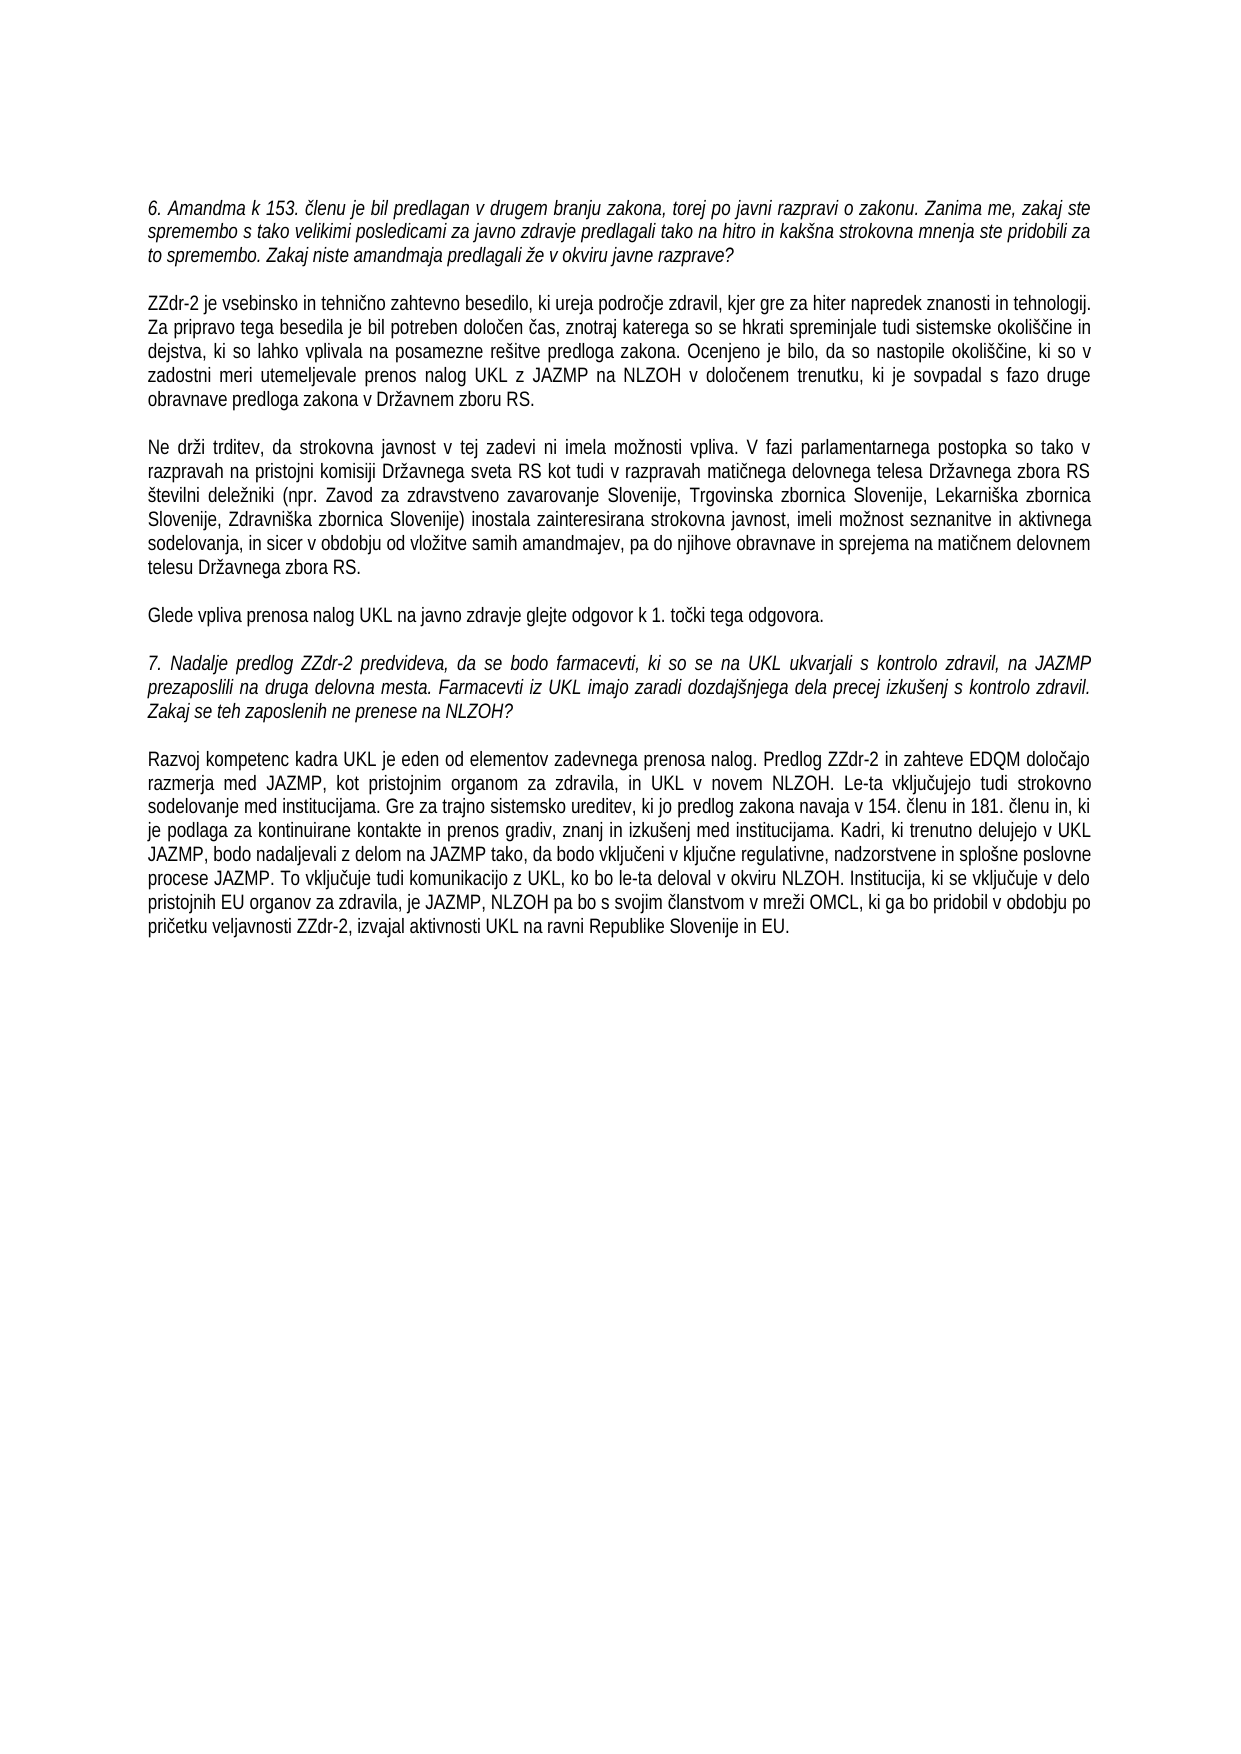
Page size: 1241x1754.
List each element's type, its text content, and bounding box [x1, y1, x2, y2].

text 6. Amandma k 153. členu je bil predlagan v drugem branju zakona, torej po javni razpravi o zakonu. Zanima me, zakaj ste spremembo s tako velikimi posledicami za javno zdravje predlagali tako na hitro in kakšna strokovna mnenja ste pridobili za to spremembo. Zakaj niste amandmaja predlagali že v okviru javne razprave? [148, 196, 1093, 267]
text ZZdr-2 je vsebinsko in tehnično zahtevno besedilo, ki ureja področje zdravil, kjer gre za hiter napredek znanosti in tehnologij. Za pripravo tega besedila je bil potreben določen čas, znotraj katerega so se hkrati spreminjale tudi sistemske okoliščine in dejstva, ki so lahko vplivala na posamezne rešitve predloga zakona. Ocenjeno je bilo, da so nastopile okoliščine, ki so v zadostni meri utemeljevale prenos nalog UKL z JAZMP na NLZOH v določenem trenutku, ki je sovpadal s fazo druge obravnave predloga zakona v Državnem zboru RS. [148, 291, 1093, 411]
text Ne drži trditev, da strokovna javnost v tej zadevi ni imela možnosti vpliva. V fazi parlamentarnega postopka so tako v razpravah na pristojni komisiji Državnega sveta RS kot tudi v razpravah matičnega delovnega telesa Državnega zbora RS številni deležniki (npr. Zavod za zdravstveno zavarovanje Slovenije, Trgovinska zbornica Slovenije, Lekarniška zbornica Slovenije, Zdravniška zbornica Slovenije) inostala zainteresirana strokovna javnost, imeli možnost seznanitve in aktivnega sodelovanja, in sicer v obdobju od vložitve samih amandmajev, pa do njihove obravnave in sprejema na matičnem delovnem telesu Državnega zbora RS. [148, 435, 1093, 579]
text 7. Nadalje predlog ZZdr-2 predvideva, da se bodo farmacevti, ki so se na UKL ukvarjali s kontrolo zdravil, na JAZMP prezaposlili na druga delovna mesta. Farmacevti iz UKL imajo zaradi dozdajšnjega dela precej izkušenj s kontrolo zdravil. Zakaj se teh zaposlenih ne prenese na NLZOH? [148, 651, 1093, 723]
text Razvoj kompetenc kadra UKL je eden od elementov zadevnega prenosa nalog. Predlog ZZdr-2 in zahteve EDQM določajo razmerja med JAZMP, kot pristojnim organom za zdravila, in UKL v novem NLZOH. Le-ta vključujejo tudi strokovno sodelovanje med institucijama. Gre za trajno sistemsko ureditev, ki jo predlog zakona navaja v 154. členu in 181. členu in, ki je podlaga za kontinuirane kontakte in prenos gradiv, znanj in izkušenj med institucijama. Kadri, ki trenutno delujejo v UKL JAZMP, bodo nadaljevali z delom na JAZMP tako, da bodo vključeni v ključne regulativne, nadzorstvene in splošne poslovne procese JAZMP. To vključuje tudi komunikacijo z UKL, ko bo le-ta deloval v okviru NLZOH. Institucija, ki se vključuje v delo pristojnih EU organov za zdravila, je JAZMP, NLZOH pa bo s svojim članstvom v mreži OMCL, ki ga bo pridobil v obdobju po pričetku veljavnosti ZZdr-2, izvajal aktivnosti UKL na ravni Republike Slovenije in EU. [148, 747, 1093, 938]
text Glede vpliva prenosa nalog UKL na javno zdravje glejte odgovor k 1. točki tega odgovora. [148, 603, 1093, 627]
